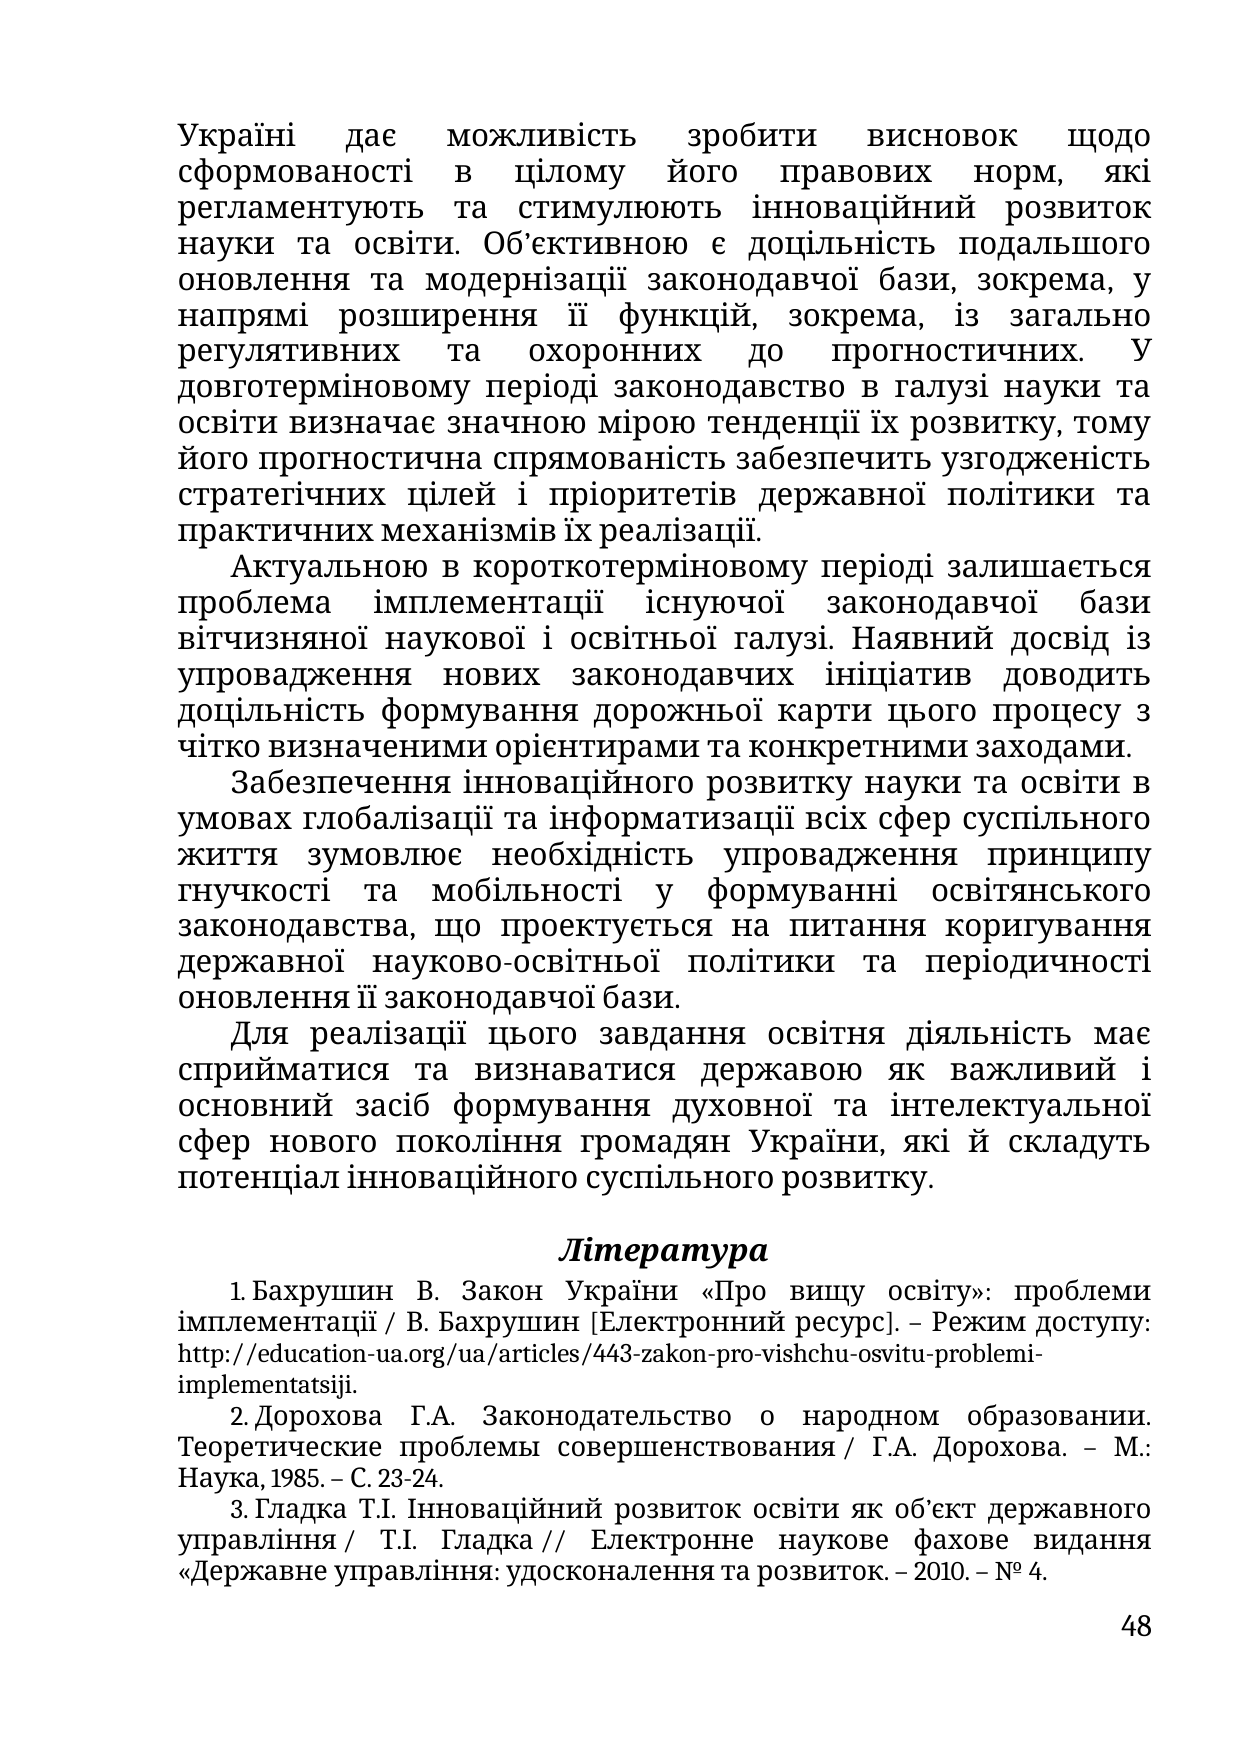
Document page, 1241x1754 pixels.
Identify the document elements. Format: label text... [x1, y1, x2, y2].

text Література [177, 1234, 1152, 1270]
text Забезпечення інноваційного розвитку науки та освіти в умовах глобалізації та інформатизації всіх сфер суспільного життя зумовлює необхідність упровадження принципу гнучкості та мобільності у формуванні освітянського законодавства, що проектується на питання коригування державної науково-освітньої політики та періодичності оновлення її законодавчої бази. [177, 765, 1152, 1017]
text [177, 118, 1152, 549]
text 3. Гладка Т.І. Інноваційний розвиток освіти як об’єкт державного управління / Т.І. Гладка // Електронне наукове фахове видання «Державне управління: удосконалення та розвиток. – 2010. – № 4. [177, 1494, 1152, 1587]
text Актуальною в короткотерміновому періоді залишається проблема імплементації існуючої законодавчої бази вітчизняної наукової і освітньої галузі. Наявний досвід із упровадження нових законодавчих ініціатив доводить доцільність формування дорожньої карти цього процесу з чітко визначеними орієнтирами та конкретними заходами. [177, 549, 1152, 765]
text Для реалізації цього завдання освітня діяльність має сприйматися та визнаватися державою як важливий і основний засіб формування духовної та інтелектуальної сфер нового покоління громадян України, які й складуть потенціал інноваційного суспільного розвитку. [177, 1017, 1152, 1196]
text 1. Бахрушин В. Закон України «Про вищу освіту»: проблеми імплементації / В. Бахрушин [Електронний ресурс]. – Режим доступу: http://education-ua.org/ua/articles/443-zakon-pro-vishchu-osvitu-problemi-implementatsiji. [177, 1276, 1152, 1401]
text 2. Дорохова Г.А. Законодательство о народном образовании. Теоретические проблемы совершенствования / Г.А. Дорохова. – М.: Наука, 1985. – С. 23-24. [177, 1401, 1152, 1494]
